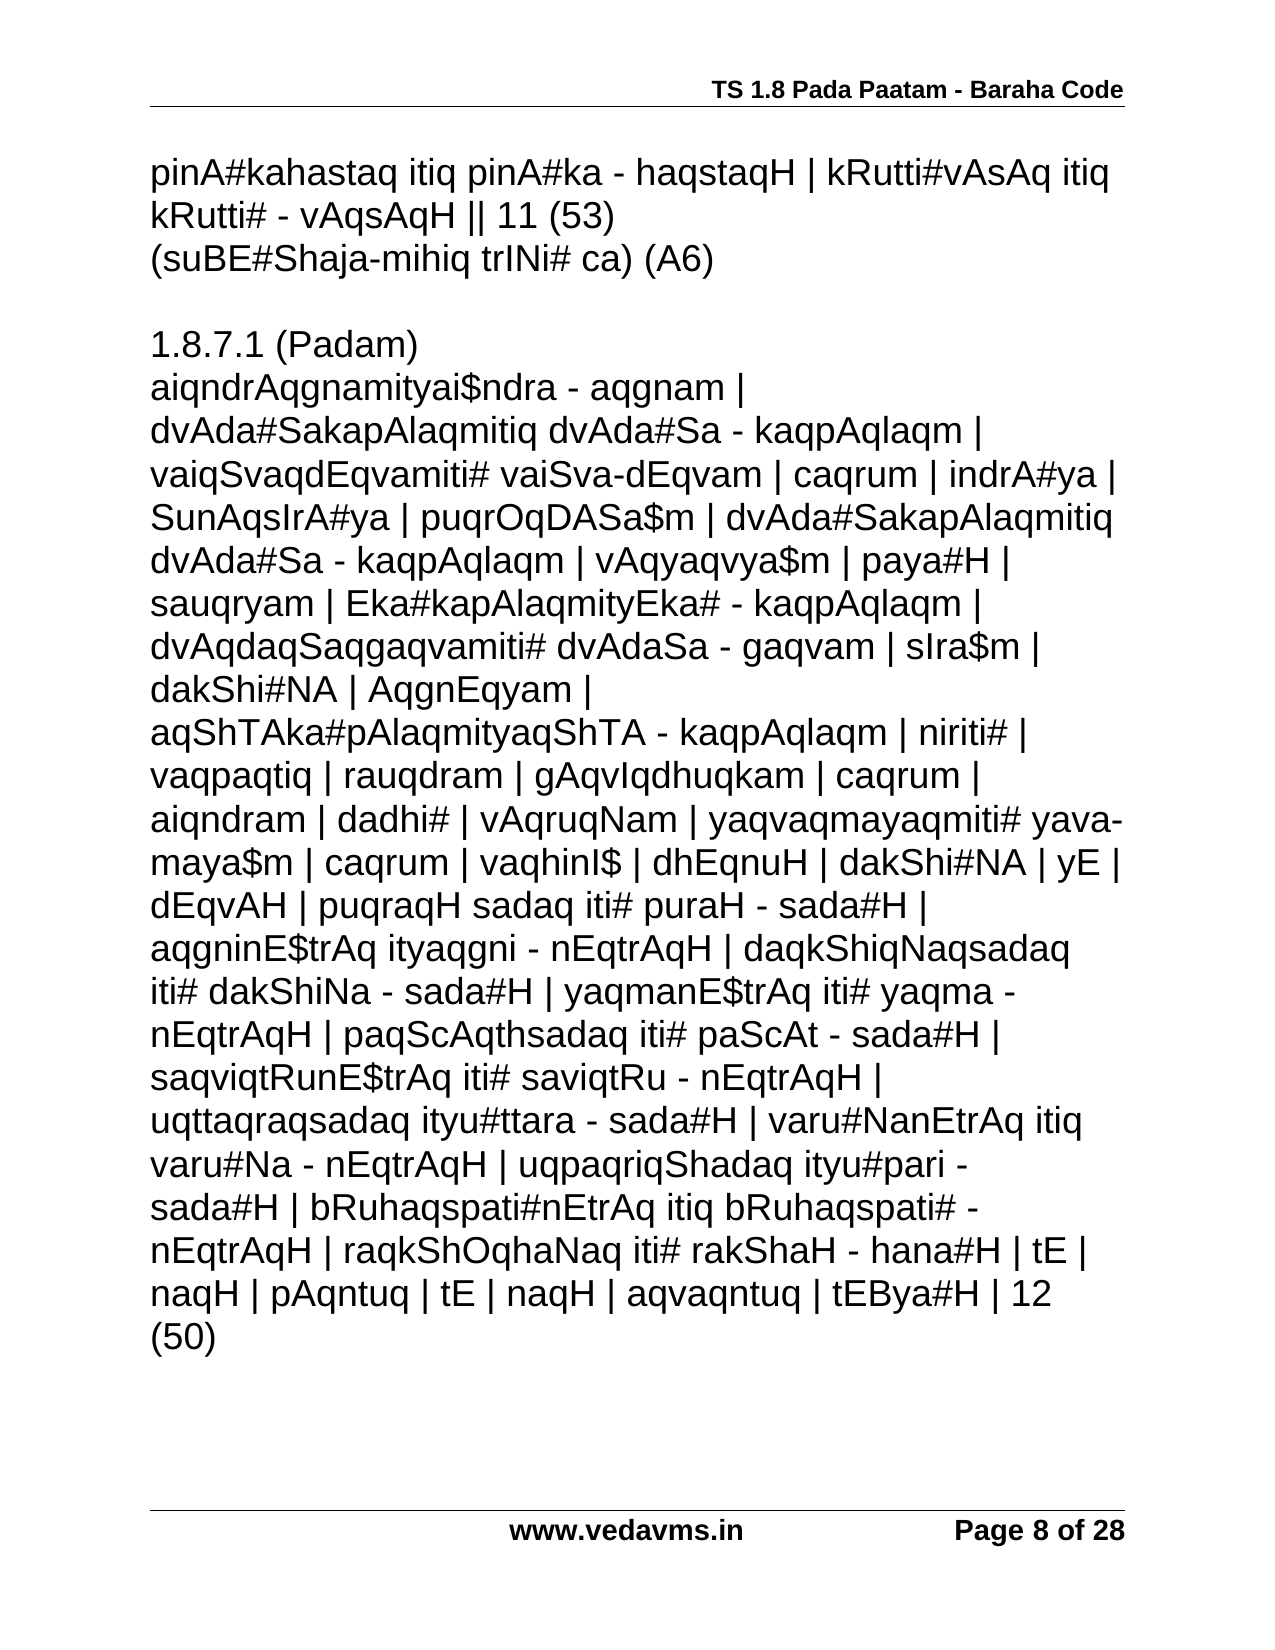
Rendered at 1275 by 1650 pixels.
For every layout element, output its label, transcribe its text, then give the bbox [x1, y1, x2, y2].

text (suBE#Shaja-mihiq trINi# ca) (A6) [150, 236, 1125, 279]
text 1.8.7.1 (Padam) [150, 322, 1125, 366]
text aiqndrAqgnamityai$ndra - aqgnam | dvAda#SakapAlaqmitiq dvAda#Sa - kaqpAqlaqm | vaiqSvaqdEqvamiti# vaiSva-dEqvam | caqrum | indrA#ya | SunAqsIrA#ya | puqrOqDASa$m | dvAda#SakapAlaqmitiq dvAda#Sa - kaqpAqlaqm | vAqyaqvya$m | paya#H | sauqryam | Eka#kapAlaqmityEka# - kaqpAqlaqm | dvAqdaqSaqgaqvamiti# dvAdaSa - gaqvam | sIra$m | dakShi#NA | AqgnEqyam | [150, 366, 1125, 711]
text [150, 150, 1125, 236]
text aqShTAka#pAlaqmityaqShTA - kaqpAqlaqm | niriti# | vaqpaqtiq | rauqdram | gAqvIqdhuqkam | caqrum | aiqndram | dadhi# | vAqruqNam | yaqvaqmayaqmiti# yava-maya$m | caqrum | vaqhinI$ | dhEqnuH | dakShi#NA | yE | dEqvAH | puqraqH sadaq iti# puraH - sada#H | aqgninE$trAq ityaqgni - nEqtrAqH | daqkShiqNaqsadaq iti# dakShiNa - sada#H | yaqmanE$trAq iti# yaqma - nEqtrAqH | paqScAqthsadaq iti# paScAt - sada#H | saqviqtRunE$trAq iti# saviqtRu - nEqtrAqH | uqttaqraqsadaq ityu#ttara - sada#H | varu#NanEtrAq itiq varu#Na - nEqtrAqH | uqpaqriqShadaq ityu#pari - sada#H | bRuhaqspati#nEtrAq itiq bRuhaqspati# - nEqtrAqH | raqkShOqhaNaq iti# rakShaH - hana#H | tE | naqH | pAqntuq | tE | naqH | aqvaqntuq | tEBya#H | 12 (50) [150, 711, 1125, 1357]
